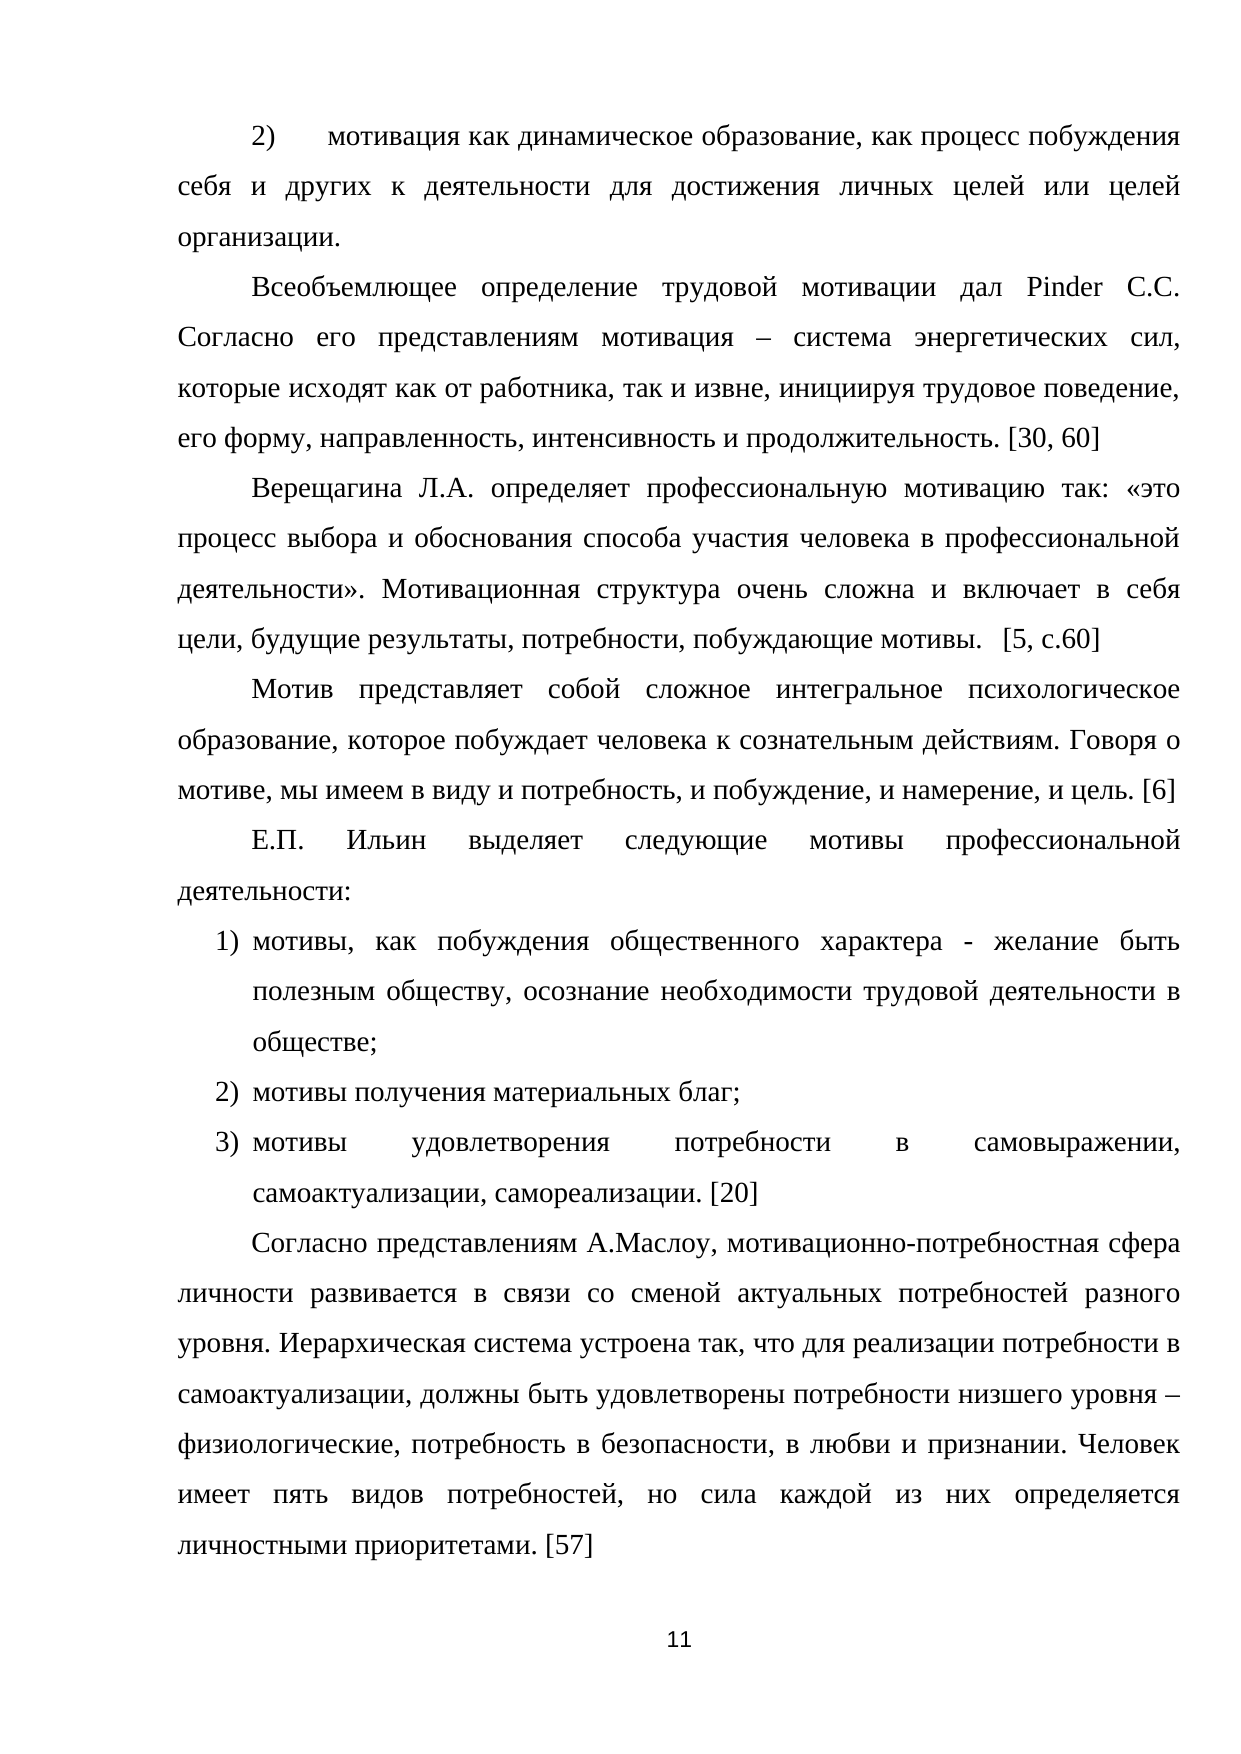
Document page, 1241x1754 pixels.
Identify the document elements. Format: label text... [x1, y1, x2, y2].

list мотивация как динамическое образование, как процесс побуждения себя и других к деятельности для достижения личных целей или целей организации. [177, 118, 1181, 252]
text Согласно представлениям А.Маслоу, мотивационно-потребностная сфера личности развивается в связи со сменой актуальных потребностей разного уровня. Иерархическая система устроена так, что для реализации потребности в самоактуализации, должны быть удовлетворены потребности низшего уровня – физиологические, потребность в безопасности, в любви и признании. Человек имеет пять видов потребностей, но сила каждой из них определяется личностными приоритетами. [57] [177, 1225, 1181, 1560]
list мотивы удовлетворения потребности в самовыражении, самоактуализации, самореализации. [20] [215, 1124, 1181, 1208]
text Всеобъемлющее определение трудовой мотивации дал Pinder C.C. Согласно его представлениям мотивация – система энергетических сил, которые исходят как от работника, так и извне, инициируя трудовое поведение, его форму, направленность, интенсивность и продолжительность. [30, 60] [177, 269, 1181, 453]
text Верещагина Л.А. определяет профессиональную мотивацию так: «это процесс выбора и обоснования способа участия человека в профессиональной деятельности». Мотивационная структура очень сложна и включает в себя цели, будущие результаты, потребности, побуждающие мотивы. [5, с.60] [177, 470, 1181, 655]
list мотивы, как побуждения общественного характера - желание быть полезным обществу, осознание необходимости трудовой деятельности в обществе; [215, 923, 1181, 1057]
text Мотив представляет собой сложное интегральное психологическое образование, которое побуждает человека к сознательным действиям. Говоря о мотиве, мы имеем в виду и потребность, и побуждение, и намерение, и цель. [6] [177, 672, 1181, 806]
list мотивы получения материальных благ; [215, 1074, 1181, 1108]
text Е.П. Ильин выделяет следующие мотивы профессиональной деятельности: [177, 822, 1181, 906]
